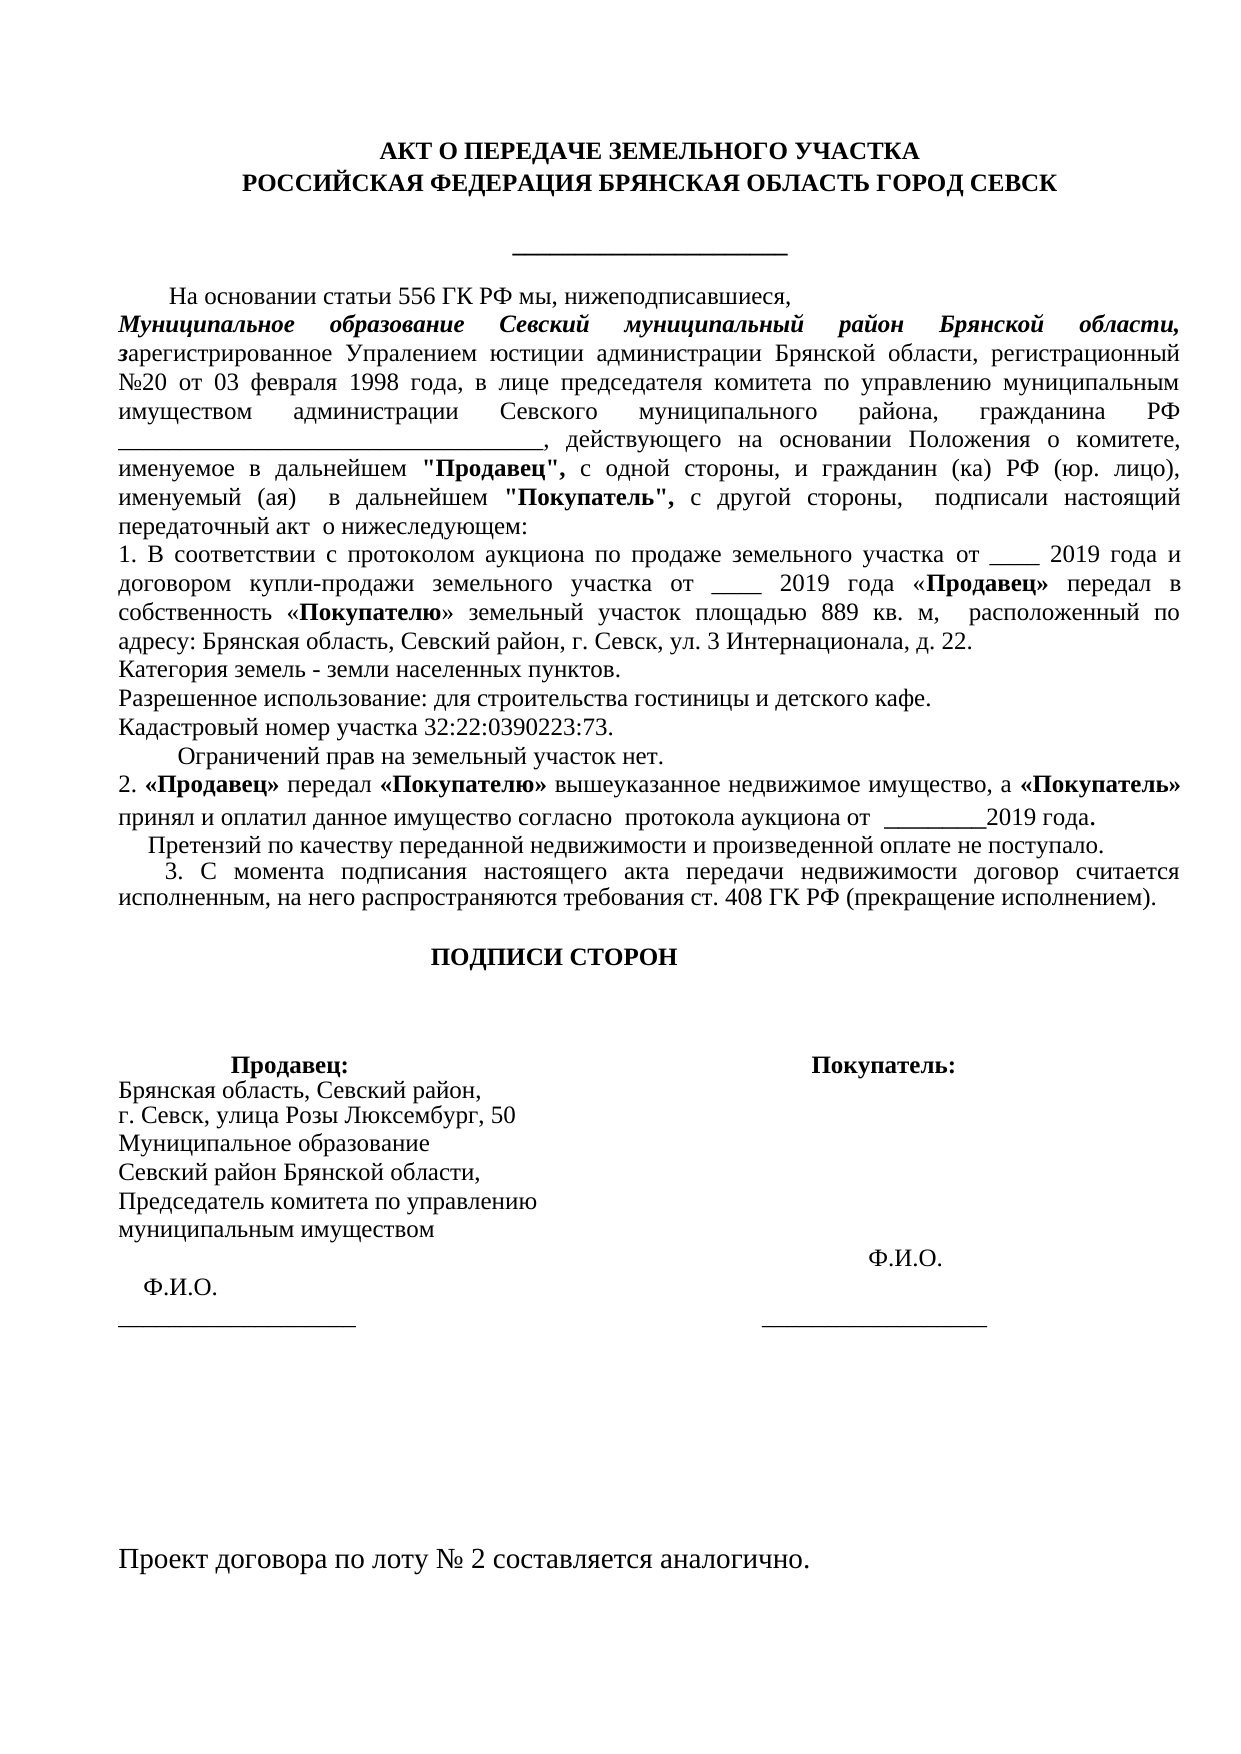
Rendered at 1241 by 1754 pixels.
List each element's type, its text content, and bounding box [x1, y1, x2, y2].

text ___________________ __________________ [118, 1301, 1181, 1329]
text Ф.И.О. [118, 1243, 1181, 1272]
text муниципальным имуществом [118, 1214, 1181, 1243]
text Категория земель - земли населенных пунктов. [118, 654, 1181, 683]
text Кадастровый номер участка 32:22:0390223:73. [118, 712, 1181, 741]
text На основании статьи 556 ГК РФ мы, нижеподписавшиеся, [118, 283, 1181, 309]
text Претензий по качеству переданной недвижимости и произведенной оплате не поступало. [118, 832, 1181, 858]
text Муниципальное образование Севский муниципальный район Брянской области, зарегистрированное Упралением юстиции администрации Брянской области, регистрационный №20 от 03 февраля 1998 года, в лице председателя комитета по управлению муниципальным имуществом администрации Севского муниципального района, гражданина РФ __________________________________, действующего на основании Положения о комитете, именуемое в дальнейшем "Продавец", с одной стороны, и гражданин (ка) РФ (юр. лицо), именуемый (ая) в дальнейшем "Покупатель", с другой стороны, подписали настоящий передаточный акт о нижеследующем: [118, 309, 1181, 539]
text Ф.И.О. [118, 1272, 1181, 1301]
text Разрешенное использование: для строительства гостиницы и детского кафе. [118, 683, 1181, 712]
text 3. С момента подписания настоящего акта передачи недвижимости договор считается исполненным, на него распространяются требования ст. 408 ГК РФ (прекращение исполнением). [118, 858, 1181, 911]
text Проект договора по лоту № 2 составляется аналогично. [118, 1541, 1181, 1575]
text Председатель комитета по управлению [118, 1186, 1181, 1214]
text ______________________ [118, 229, 1181, 257]
text Продавец: Покупатель: [118, 1053, 1181, 1078]
text РОССИЙСКАЯ ФЕДЕРАЦИЯ БРЯНСКАЯ ОБЛАСТЬ ГОРОД СЕВСК [118, 170, 1181, 196]
text 1. В соответствии с протоколом аукциона по продаже земельного участка от ____ 2019 года и договором купли-продажи земельного участка от ____ 2019 года «Продавец» передал в собственность «Покупателю» земельный участок площадью 889 кв. м, расположенный по адресу: Брянская область, Севский район, г. Севск, ул. 3 Интернационала, д. 22. [118, 539, 1181, 654]
text АКТ О ПЕРЕДАЧЕ ЗЕМЕЛЬНОГО УЧАСТКА [118, 136, 1181, 165]
text Севский район Брянской области, [118, 1157, 1181, 1186]
text Брянская область, Севский район, [118, 1078, 1181, 1103]
text Ограничений прав на земельный участок нет. [118, 741, 1181, 769]
text 2. «Продавец» передал «Покупателю» вышеуказанное недвижимое имущество, а «Покупатель» принял и оплатил данное имущество согласно протокола аукциона от _______2019 года. [118, 769, 1181, 832]
text ПОДПИСИ СТОРОН [118, 942, 1181, 971]
text Муниципальное образование [118, 1128, 1181, 1157]
text г. Севск, улица Розы Люксембург, 50 [118, 1103, 1181, 1128]
